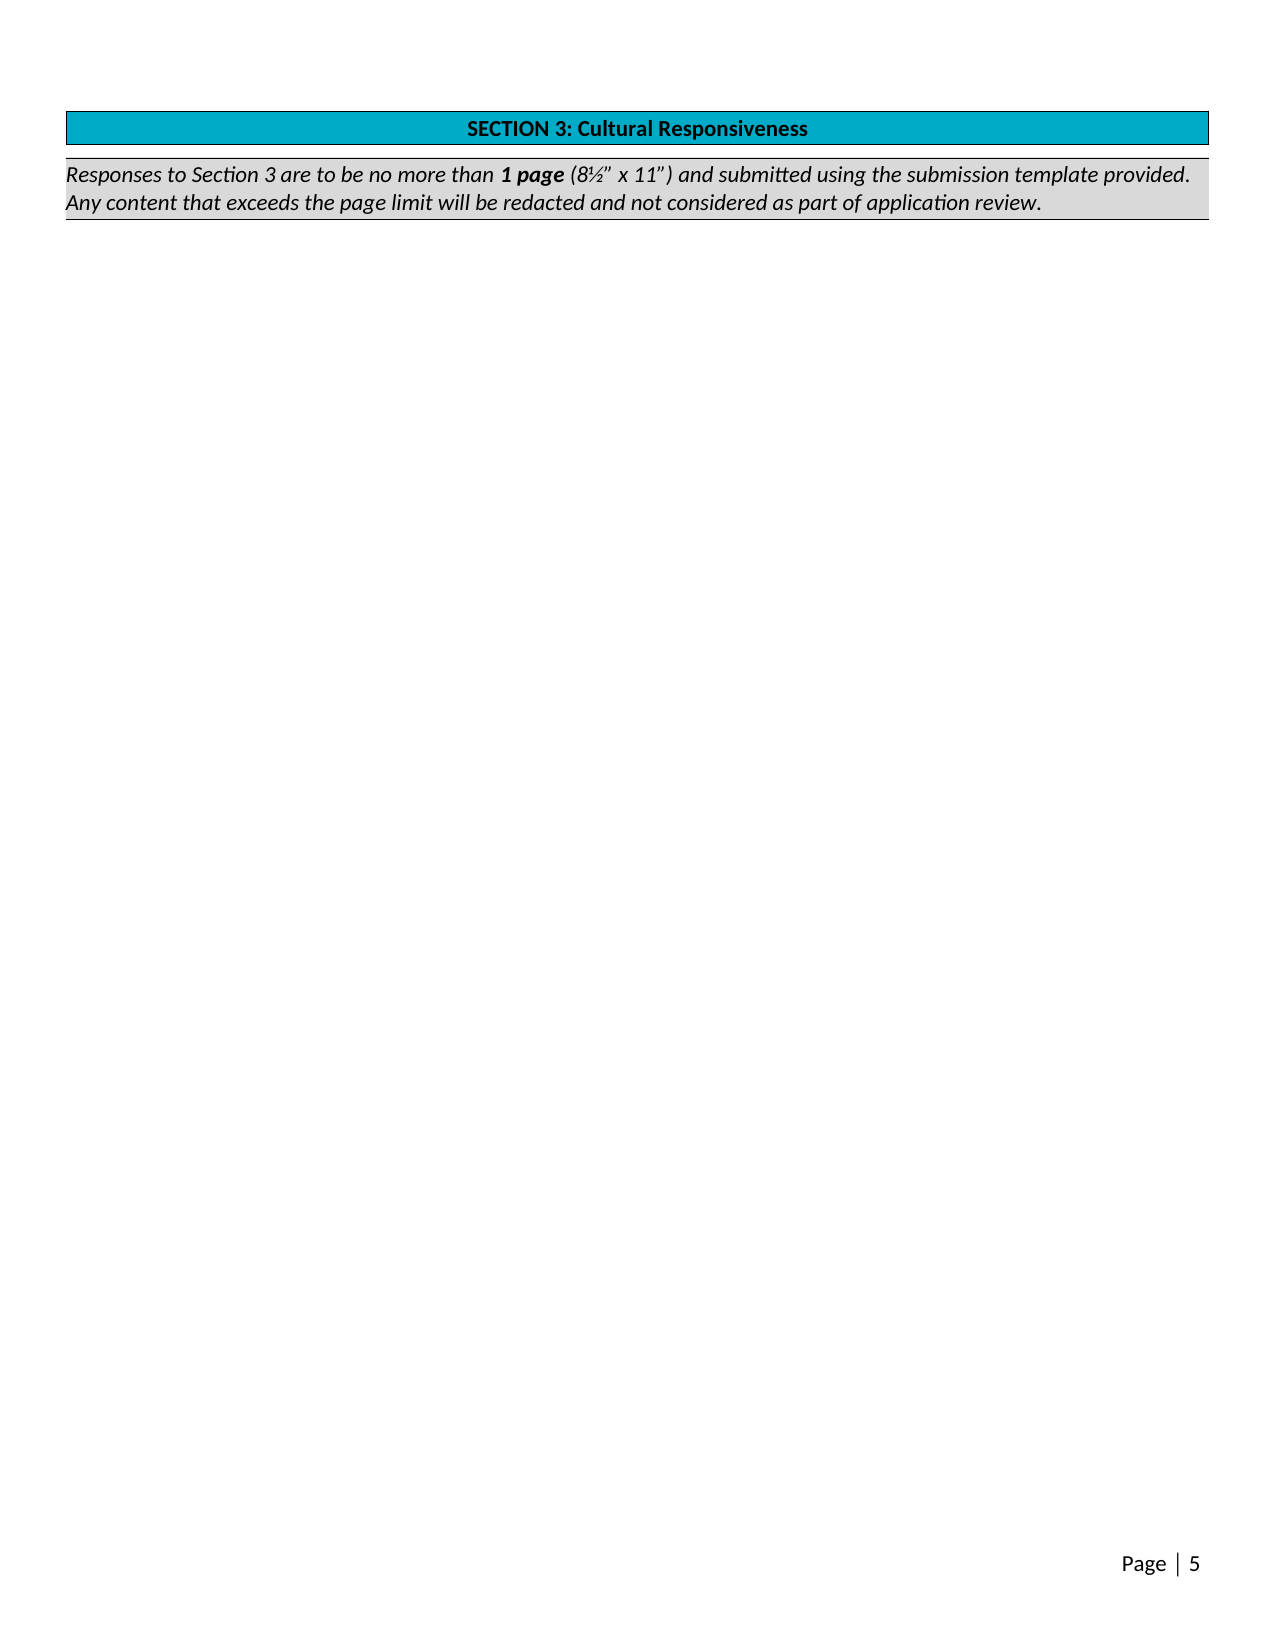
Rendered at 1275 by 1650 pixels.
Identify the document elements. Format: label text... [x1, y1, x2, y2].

text Responses to Section 3 are to be no more than 1 page (8½” x 11”) and submitted using the submission template provided. Any content that exceeds the page limit will be redacted and not considered as part of application review. [66, 159, 1209, 219]
text SECTION 3: Cultural Responsiveness [67, 112, 1208, 144]
